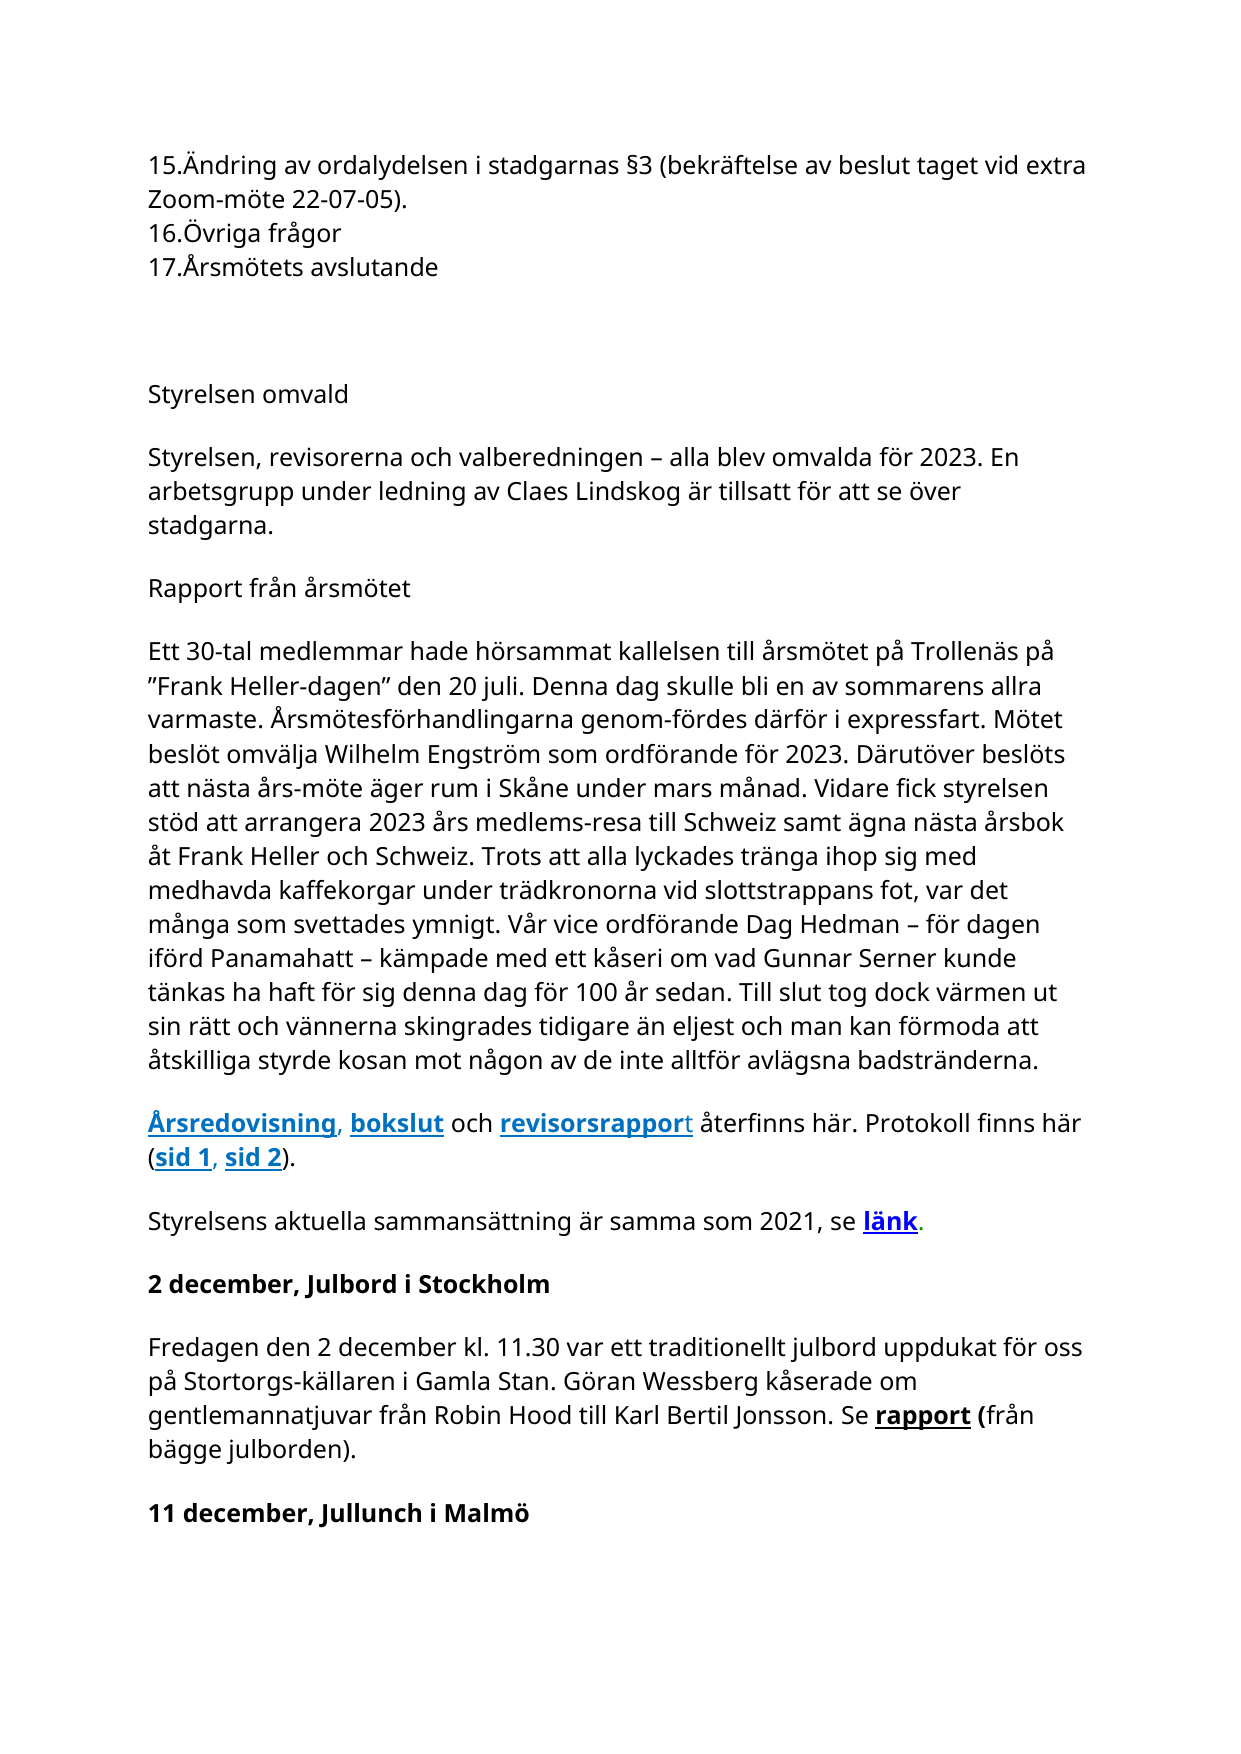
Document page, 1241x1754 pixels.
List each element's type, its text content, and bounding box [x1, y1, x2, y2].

text 15.Ändring av ordalydelsen i stadgarnas §3 (bekräftelse av beslut taget vid extra Zoom-möte 22-07-05). [148, 148, 1093, 216]
text Rapport från årsmötet [148, 571, 1093, 605]
text Styrelsen, revisorerna och valberedningen – alla blev omvalda för 2023. En arbetsgrupp under ledning av Claes Lindskog är tillsatt för att se över stadgarna. [148, 439, 1093, 542]
text Ett 30-tal medlemmar hade hörsammat kallelsen till årsmötet på Trollenäs på ”Frank Heller-dagen” den 20 juli. Denna dag skulle bli en av sommarens allra varmaste. Årsmötesförhandlingarna genom-fördes därför i expressfart. Mötet beslöt omvälja Wilhelm Engström som ordförande för 2023. Därutöver beslöts att nästa års-möte äger rum i Skåne under mars månad. Vidare fick styrelsen stöd att arrangera 2023 års medlems-resa till Schweiz samt ägna nästa årsbok åt Frank Heller och Schweiz. Trots att alla lyckades tränga ihop sig med medhavda kaffekorgar under trädkronorna vid slottstrappans fot, var det många som svettades ymnigt. Vår vice ordförande Dag Hedman – för dagen iförd Panamahatt – kämpade med ett kåseri om vad Gunnar Serner kunde tänkas ha haft för sig denna dag för 100 år sedan. Till slut tog dock värmen ut sin rätt och vännerna skingrades tidigare än eljest och man kan förmoda att åtskilliga styrde kosan mot någon av de inte alltför avlägsna badstränderna. [148, 634, 1093, 1077]
text 17.Årsmötets avslutande [148, 250, 1093, 284]
text Fredagen den 2 december kl. 11.30 var ett traditionellt julbord uppdukat för oss på Stortorgs-källaren i Gamla Stan. Göran Wessberg kåserade om gentlemannatjuvar från Robin Hood till Karl Bertil Jonsson. Se rapport (från bägge julborden). [148, 1330, 1093, 1466]
text 2 december, Julbord i Stockholm [148, 1267, 1093, 1301]
text Styrelsens aktuella sammansättning är samma som 2021, se länk. [148, 1203, 1093, 1237]
text 11 december, Jullunch i Malmö [148, 1495, 1093, 1529]
text Årsredovisning, bokslut och revisorsrapport återfinns här. Protokoll finns här (sid 1, sid 2). [148, 1106, 1093, 1174]
text 16.Övriga frågor [148, 216, 1093, 250]
text Styrelsen omvald [148, 376, 1093, 410]
